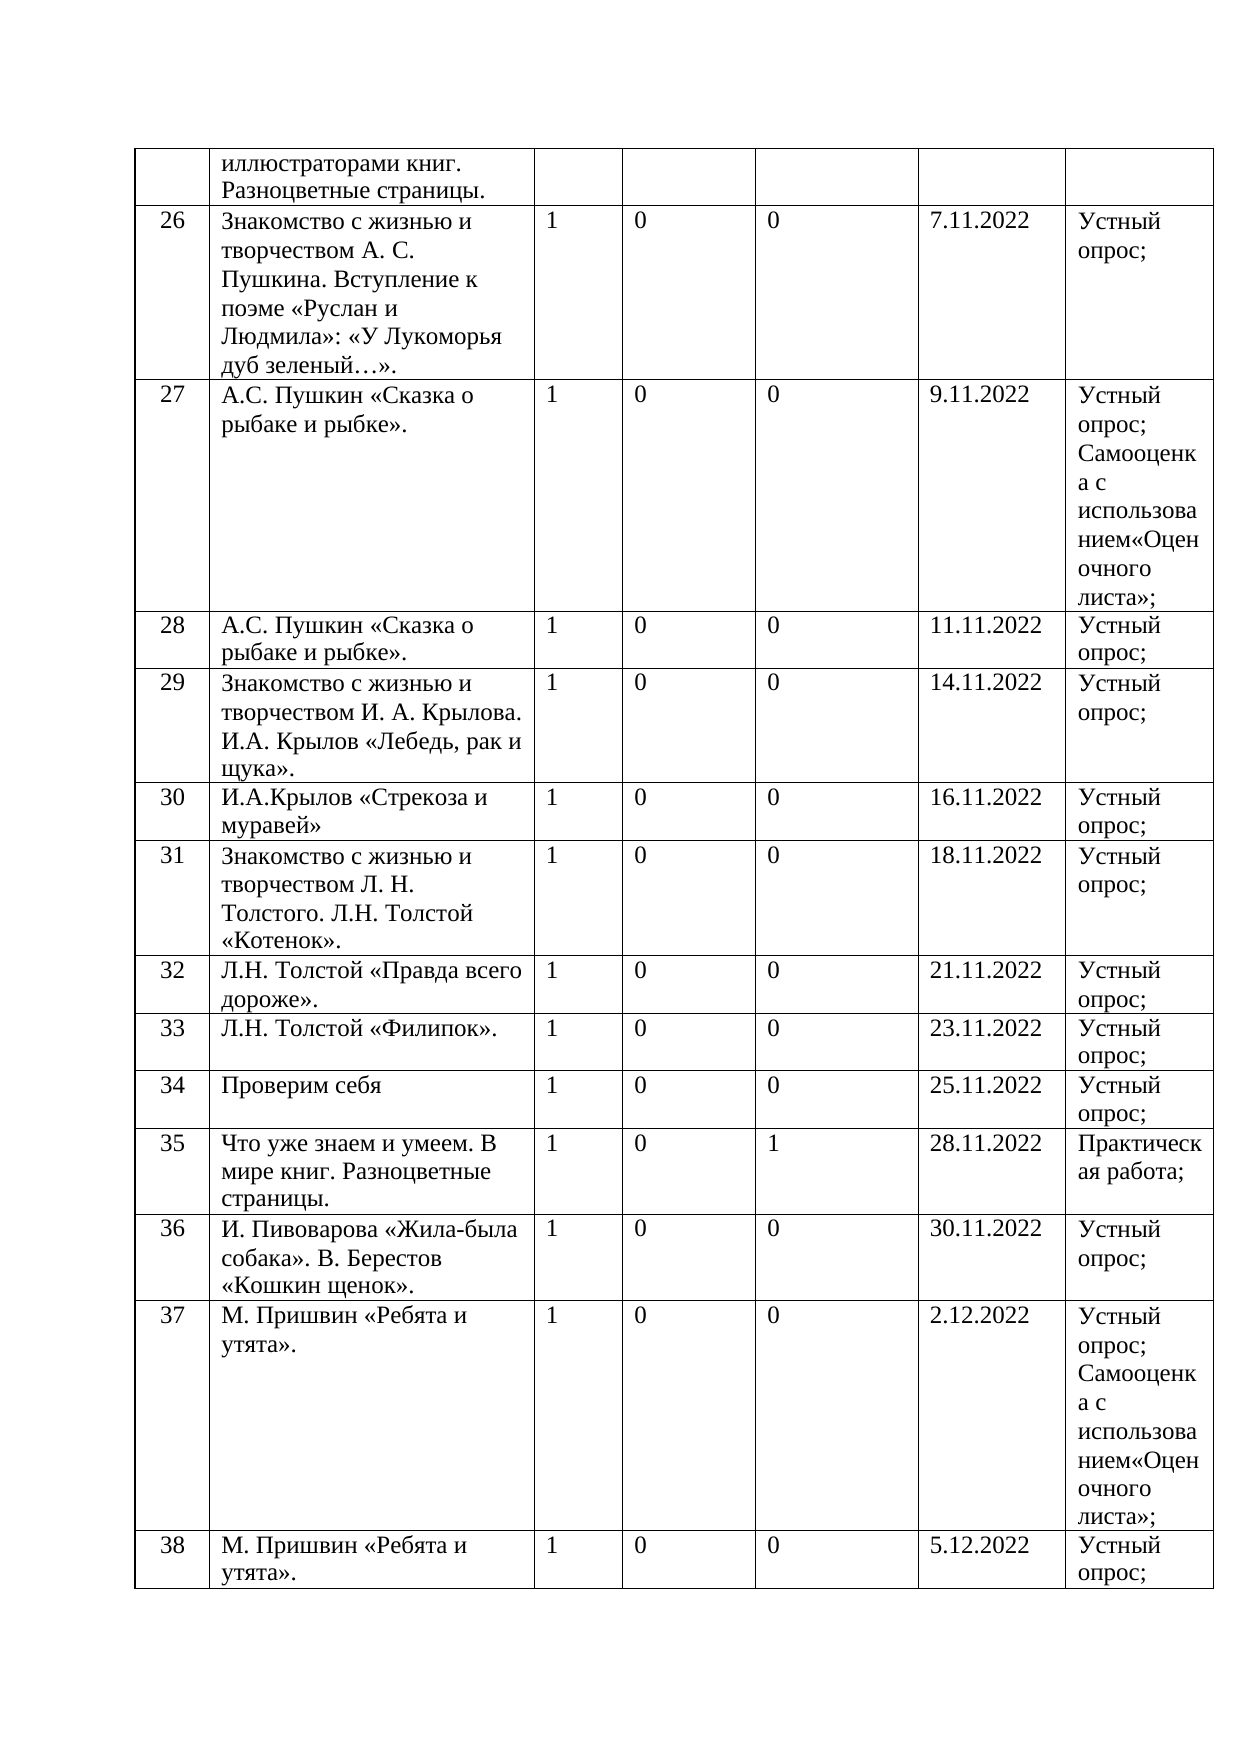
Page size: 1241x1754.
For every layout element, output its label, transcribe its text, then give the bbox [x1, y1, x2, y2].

table_cell Устный опрос; [1066, 1215, 1213, 1300]
table_cell 0 [623, 380, 755, 611]
table_cell Устный опрос; [1066, 669, 1213, 782]
table_cell 1 [535, 380, 622, 611]
table_cell 0 [756, 1301, 918, 1530]
table_cell Устный опрос; [1066, 1531, 1213, 1587]
table_cell 1 [756, 1129, 918, 1213]
table_cell 28 [136, 612, 209, 667]
table_cell 0 [623, 1301, 755, 1530]
table_cell 2.12.2022 [919, 1301, 1065, 1530]
table_header [1066, 149, 1213, 205]
table_cell 0 [623, 841, 755, 954]
table_cell 30.11.2022 [919, 1215, 1065, 1300]
table_cell 1 [535, 956, 622, 1013]
table_cell Знакомство с жизнью и творчеством Л. Н. Толстого. Л.Н. Толстой «Котенок». [210, 841, 534, 954]
table_cell 37 [136, 1301, 209, 1530]
table_cell 18.11.2022 [919, 841, 1065, 954]
table_cell 33 [136, 1014, 209, 1070]
table_cell 36 [136, 1215, 209, 1300]
table_header [756, 149, 918, 205]
table_header [535, 149, 622, 205]
table_cell Устный опрос; [1066, 1071, 1213, 1128]
table_cell Знакомство с жизнью и творчеством И. А. Крылова. И.А. Крылов «Лебедь, рак и щука». [210, 669, 534, 782]
table_cell 0 [623, 206, 755, 379]
table_header [623, 149, 755, 205]
table_header [136, 149, 209, 205]
table_cell А.С. Пушкин «Сказка о рыбаке и рыбке». [210, 612, 534, 667]
table_cell 0 [756, 380, 918, 611]
table_cell 0 [623, 1014, 755, 1070]
table_cell 38 [136, 1531, 209, 1587]
table_cell 16.11.2022 [919, 783, 1065, 840]
table_cell 1 [535, 1301, 622, 1530]
table_cell Устный опрос; [1066, 841, 1213, 954]
table_cell Устный опрос; [1066, 206, 1213, 379]
table_cell 0 [623, 1071, 755, 1128]
table_cell 11.11.2022 [919, 612, 1065, 667]
table_cell 0 [756, 841, 918, 954]
table_cell 0 [756, 783, 918, 840]
table_cell Что уже знаем и умеем. В мире книг. Разноцветные страницы. [210, 1129, 534, 1213]
table_cell 0 [623, 1531, 755, 1587]
table_cell 1 [535, 841, 622, 954]
table_cell 5.12.2022 [919, 1531, 1065, 1587]
table_cell 1 [535, 206, 622, 379]
table_cell Л.Н. Толстой «Филипок». [210, 1014, 534, 1070]
table_cell 0 [756, 956, 918, 1013]
table_cell 27 [136, 380, 209, 611]
table_cell 0 [756, 669, 918, 782]
table_cell 0 [756, 1215, 918, 1300]
table_cell 0 [623, 956, 755, 1013]
table_cell 21.11.2022 [919, 956, 1065, 1013]
table_cell 34 [136, 1071, 209, 1128]
table_cell А.С. Пушкин «Сказка о рыбаке и рыбке». [210, 380, 534, 611]
table_cell Устный опрос; Самооценк а с использова нием«Оцен очного листа»; [1066, 1301, 1213, 1530]
table_cell Устный опрос; [1066, 1014, 1213, 1070]
table_cell Л.Н. Толстой «Правда всего дороже». [210, 956, 534, 1013]
table_cell 35 [136, 1129, 209, 1213]
table_cell Устный опрос; [1066, 612, 1213, 667]
table_cell 0 [756, 206, 918, 379]
table_cell 0 [623, 783, 755, 840]
table_cell 0 [623, 612, 755, 667]
table_cell 14.11.2022 [919, 669, 1065, 782]
table_cell 0 [623, 1129, 755, 1213]
table_cell Устный опрос; Самооценк а с использова нием«Оцен очного листа»; [1066, 380, 1213, 611]
table_cell 9.11.2022 [919, 380, 1065, 611]
table_cell 0 [756, 612, 918, 667]
table_cell 7.11.2022 [919, 206, 1065, 379]
table_cell М. Пришвин «Ребята и утята». [210, 1301, 534, 1530]
table_cell 29 [136, 669, 209, 782]
table_cell Практическ ая работа; [1066, 1129, 1213, 1213]
table_cell 1 [535, 1215, 622, 1300]
table_cell Знакомство с жизнью и творчеством А. С. Пушкина. Вступление к поэме «Руслан и Людмила»: «У Лукоморья дуб зеленый…». [210, 206, 534, 379]
table_cell 1 [535, 1531, 622, 1587]
table_cell 25.11.2022 [919, 1071, 1065, 1128]
table_cell 30 [136, 783, 209, 840]
table_cell 0 [756, 1531, 918, 1587]
table_cell Проверим себя [210, 1071, 534, 1128]
table_cell 23.11.2022 [919, 1014, 1065, 1070]
table_cell 1 [535, 669, 622, 782]
table_cell 0 [756, 1014, 918, 1070]
table_cell 1 [535, 783, 622, 840]
table_cell 28.11.2022 [919, 1129, 1065, 1213]
table_header иллюстраторами книг. Разноцветные страницы. [210, 149, 534, 205]
table_cell 1 [535, 612, 622, 667]
table_cell 0 [623, 669, 755, 782]
table_cell 1 [535, 1014, 622, 1070]
table_cell 31 [136, 841, 209, 954]
table_cell Устный опрос; [1066, 783, 1213, 840]
table_cell 0 [623, 1215, 755, 1300]
table_cell И. Пивоварова «Жила-была собака». В. Берестов «Кошкин щенок». [210, 1215, 534, 1300]
table_header [919, 149, 1065, 205]
table_cell Устный опрос; [1066, 956, 1213, 1013]
table_cell 26 [136, 206, 209, 379]
table_cell И.А.Крылов «Стрекоза и муравей» [210, 783, 534, 840]
table_cell 1 [535, 1071, 622, 1128]
table_cell 0 [756, 1071, 918, 1128]
table_cell М. Пришвин «Ребята и утята». [210, 1531, 534, 1587]
table_cell 32 [136, 956, 209, 1013]
table_cell 1 [535, 1129, 622, 1213]
